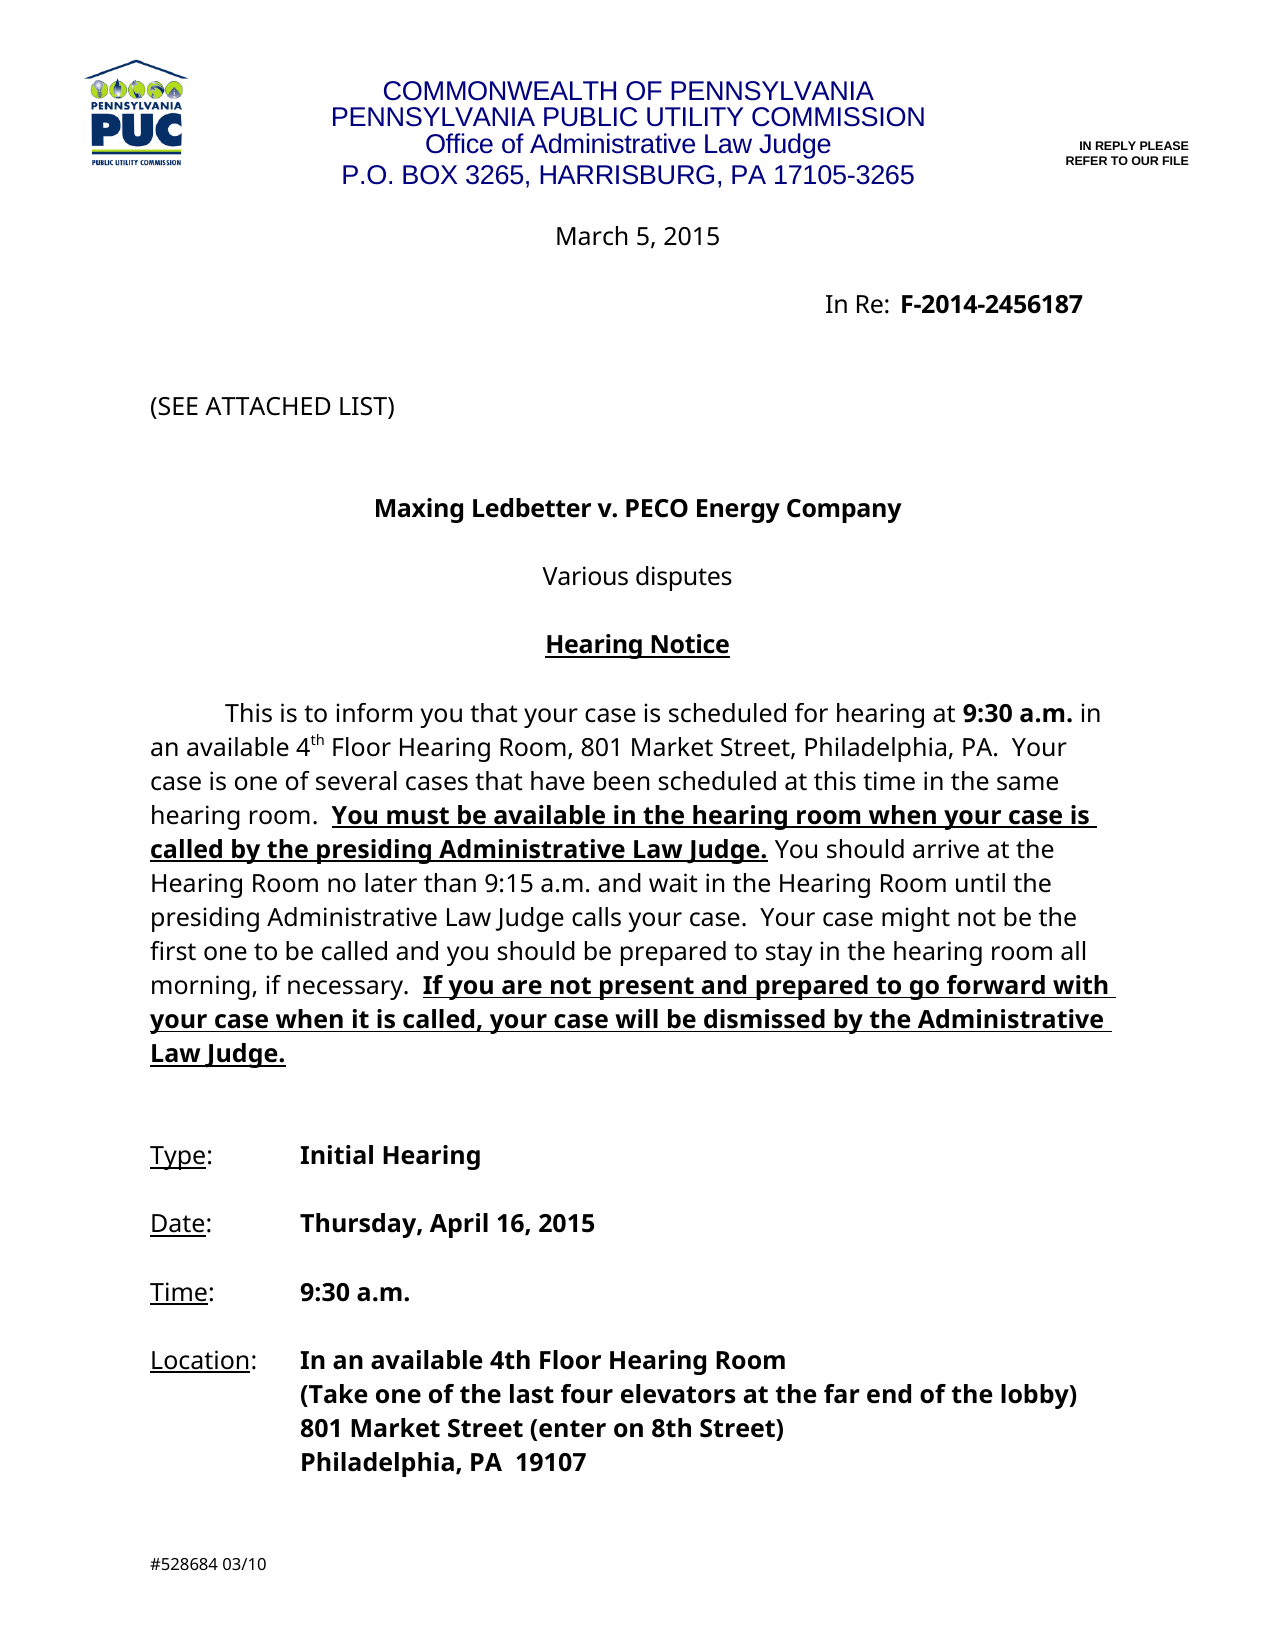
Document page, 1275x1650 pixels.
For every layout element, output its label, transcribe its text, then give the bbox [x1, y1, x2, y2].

text Location: In an available 4th Floor Hearing Room [150, 1342, 1125, 1376]
text (SEE ATTACHED LIST) [150, 389, 1125, 423]
table_header IN REPLY PLEASE REFER TO OUR FILE [1049, 53, 1200, 190]
table_header [66, 53, 208, 190]
text Philadelphia, PA 19107 [300, 1444, 1125, 1479]
text Maxing Ledbetter v. PECO Energy Company [150, 491, 1125, 525]
text Time: 9:30 a.m. [150, 1274, 1125, 1308]
text 801 Market Street (enter on 8th Street) [300, 1411, 1125, 1444]
text (Take one of the last four elevators at the far end of the lobby) [300, 1376, 1125, 1411]
text Hearing Notice [150, 627, 1125, 661]
text This is to inform you that your case is scheduled for hearing at 9:30 a.m. in an available 4th Floor Hearing Room, 801 Market Street, Philadelphia, PA. Your case is one of several cases that have been scheduled at this time in the same hearing room. You must be available in the hearing room when your case is called by the presiding Administrative Law Judge. You should arrive at the Hearing Room no later than 9:15 a.m. and wait in the Hearing Room until the presiding Administrative Law Judge calls your case. Your case might not be the first one to be called and you should be prepared to stay in the hearing room all morning, if necessary. If you are not present and prepared to go forward with your case when it is called, your case will be dismissed by the Administrative Law Judge. [150, 695, 1125, 1070]
picture [76, 52, 196, 172]
table_header PUBLIC UTILITY COMMISSION Office of Administrative Law Judge P.O. [208, 53, 1049, 190]
text Various disputes [150, 559, 1125, 593]
text In Re: F-2014-2456187 [150, 286, 1125, 321]
text Date: Thursday, April 16, 2015 [150, 1206, 1125, 1240]
text Type: Initial Hearing [150, 1138, 1125, 1172]
text March 5, 2015 [150, 218, 1125, 252]
